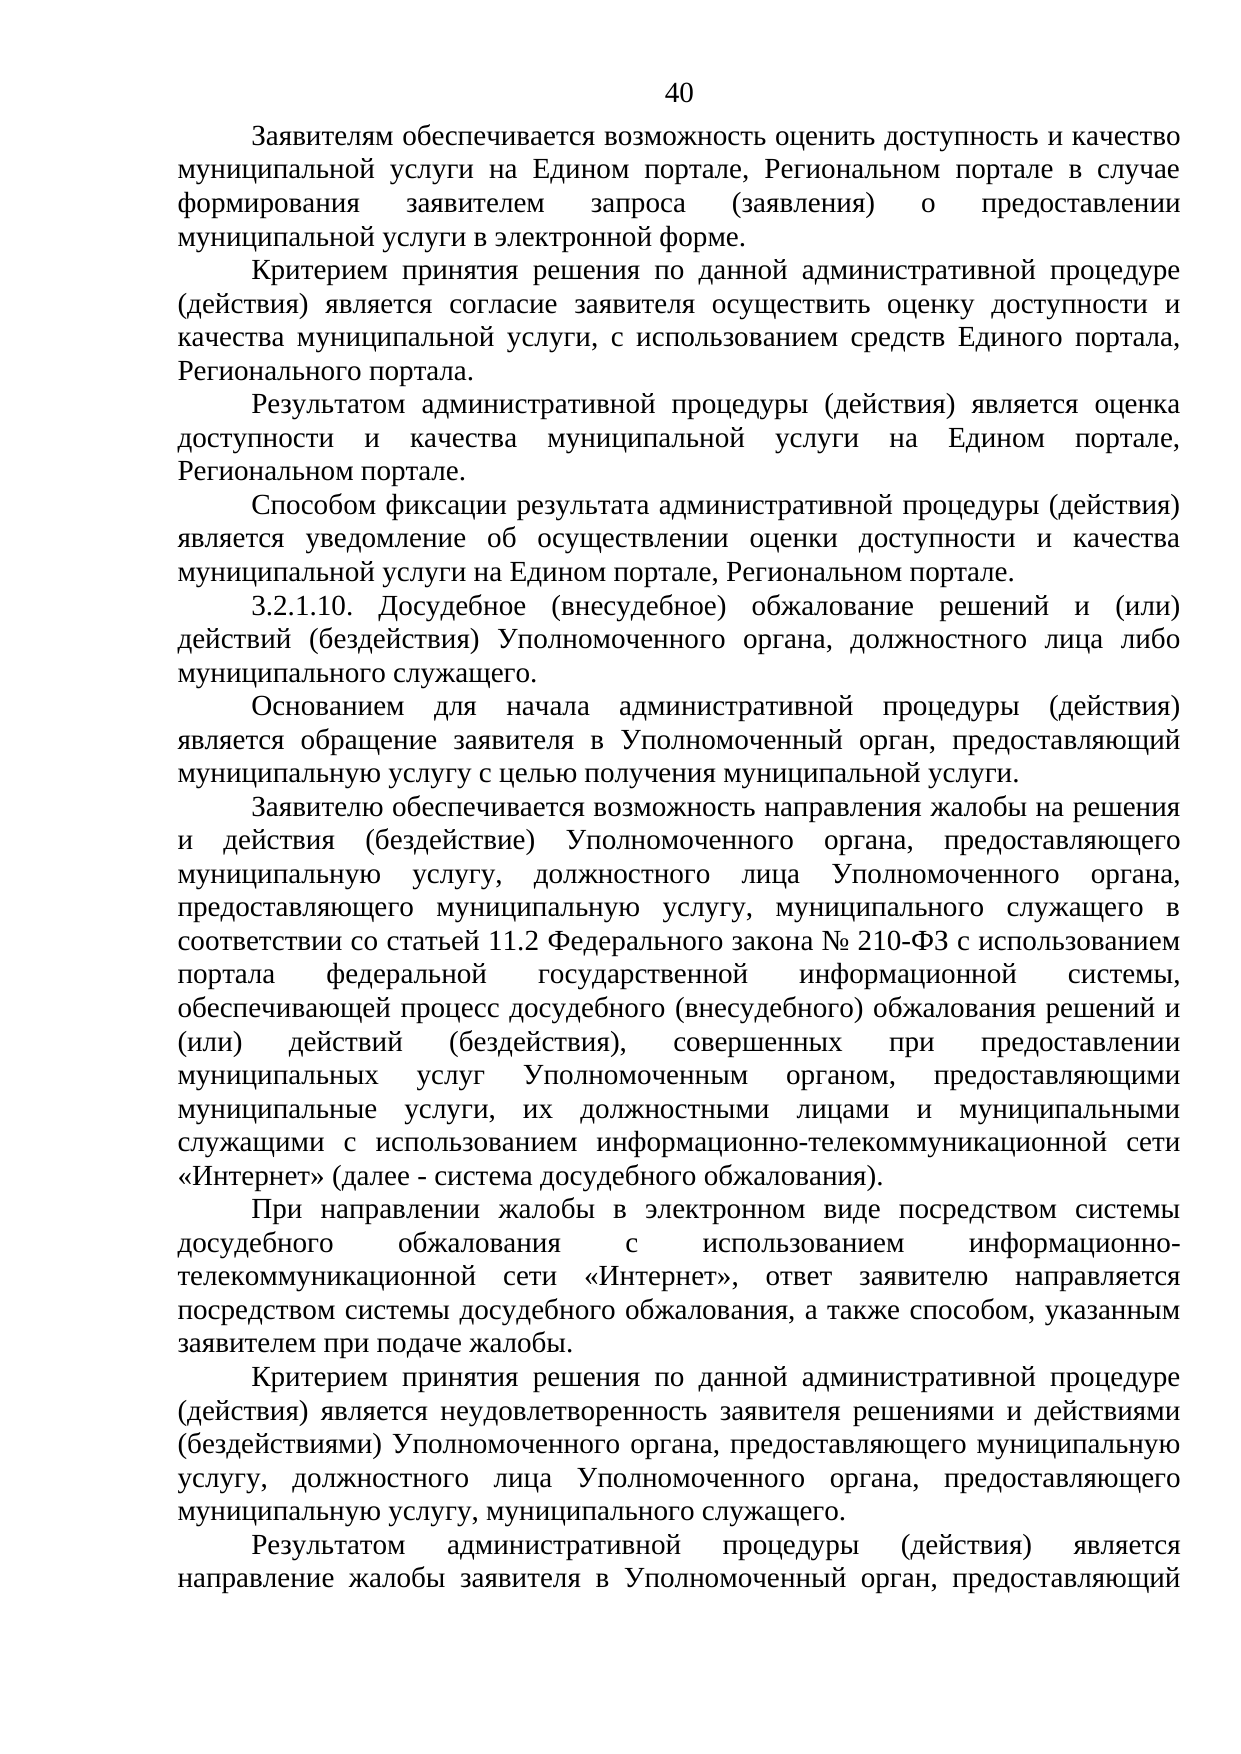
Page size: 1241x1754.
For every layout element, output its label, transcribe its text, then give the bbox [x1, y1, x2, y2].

text Результатом административной процедуры (действия) является оценка доступности и качества муниципальной услуги на Едином портале, Региональном портале. [177, 386, 1181, 487]
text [177, 1527, 1181, 1594]
text Основанием для начала административной процедуры (действия) является обращение заявителя в Уполномоченный орган, предоставляющий муниципальную услугу с целью получения муниципальной услуги. [177, 688, 1181, 789]
text 3.2.1.10. Досудебное (внесудебное) обжалование решений и (или) действий (бездействия) Уполномоченного органа, должностного лица либо муниципального служащего. [177, 588, 1181, 688]
text Критерием принятия решения по данной административной процедуре (действия) является неудовлетворенность заявителя решениями и действиями (бездействиями) Уполномоченного органа, предоставляющего муниципальную услугу, должностного лица Уполномоченного органа, предоставляющего муниципальную услугу, муниципального служащего. [177, 1359, 1181, 1527]
text Заявителю обеспечивается возможность направления жалобы на решения и действия (бездействие) Уполномоченного органа, предоставляющего муниципальную услугу, должностного лица Уполномоченного органа, предоставляющего муниципальную услугу, муниципального служащего в соответствии со статьей 11.2 Федерального закона № 210-ФЗ с использованием портала федеральной государственной информационной системы, обеспечивающей процесс досудебного (внесудебного) обжалования решений и (или) действий (бездействия), совершенных при предоставлении муниципальных услуг Уполномоченным органом, предоставляющими муниципальные услуги, их должностными лицами и муниципальными служащими с использованием информационно-телекоммуникационной сети «Интернет» (далее - система досудебного обжалования). [177, 789, 1181, 1191]
text Критерием принятия решения по данной административной процедуре (действия) является согласие заявителя осуществить оценку доступности и качества муниципальной услуги, с использованием средств Единого портала, Регионального портала. [177, 252, 1181, 386]
text Способом фиксации результата административной процедуры (действия) является уведомление об осуществлении оценки доступности и качества муниципальной услуги на Едином портале, Региональном портале. [177, 487, 1181, 588]
text При направлении жалобы в электронном виде посредством системы досудебного обжалования с использованием информационно-телекоммуникационной сети «Интернет», ответ заявителю направляется посредством системы досудебного обжалования, а также способом, указанным заявителем при подаче жалобы. [177, 1191, 1181, 1359]
text Заявителям обеспечивается возможность оценить доступность и качество муниципальной услуги на Едином портале, Региональном портале в случае формирования заявителем запроса (заявления) о предоставлении муниципальной услуги в электронной форме. [177, 118, 1181, 252]
